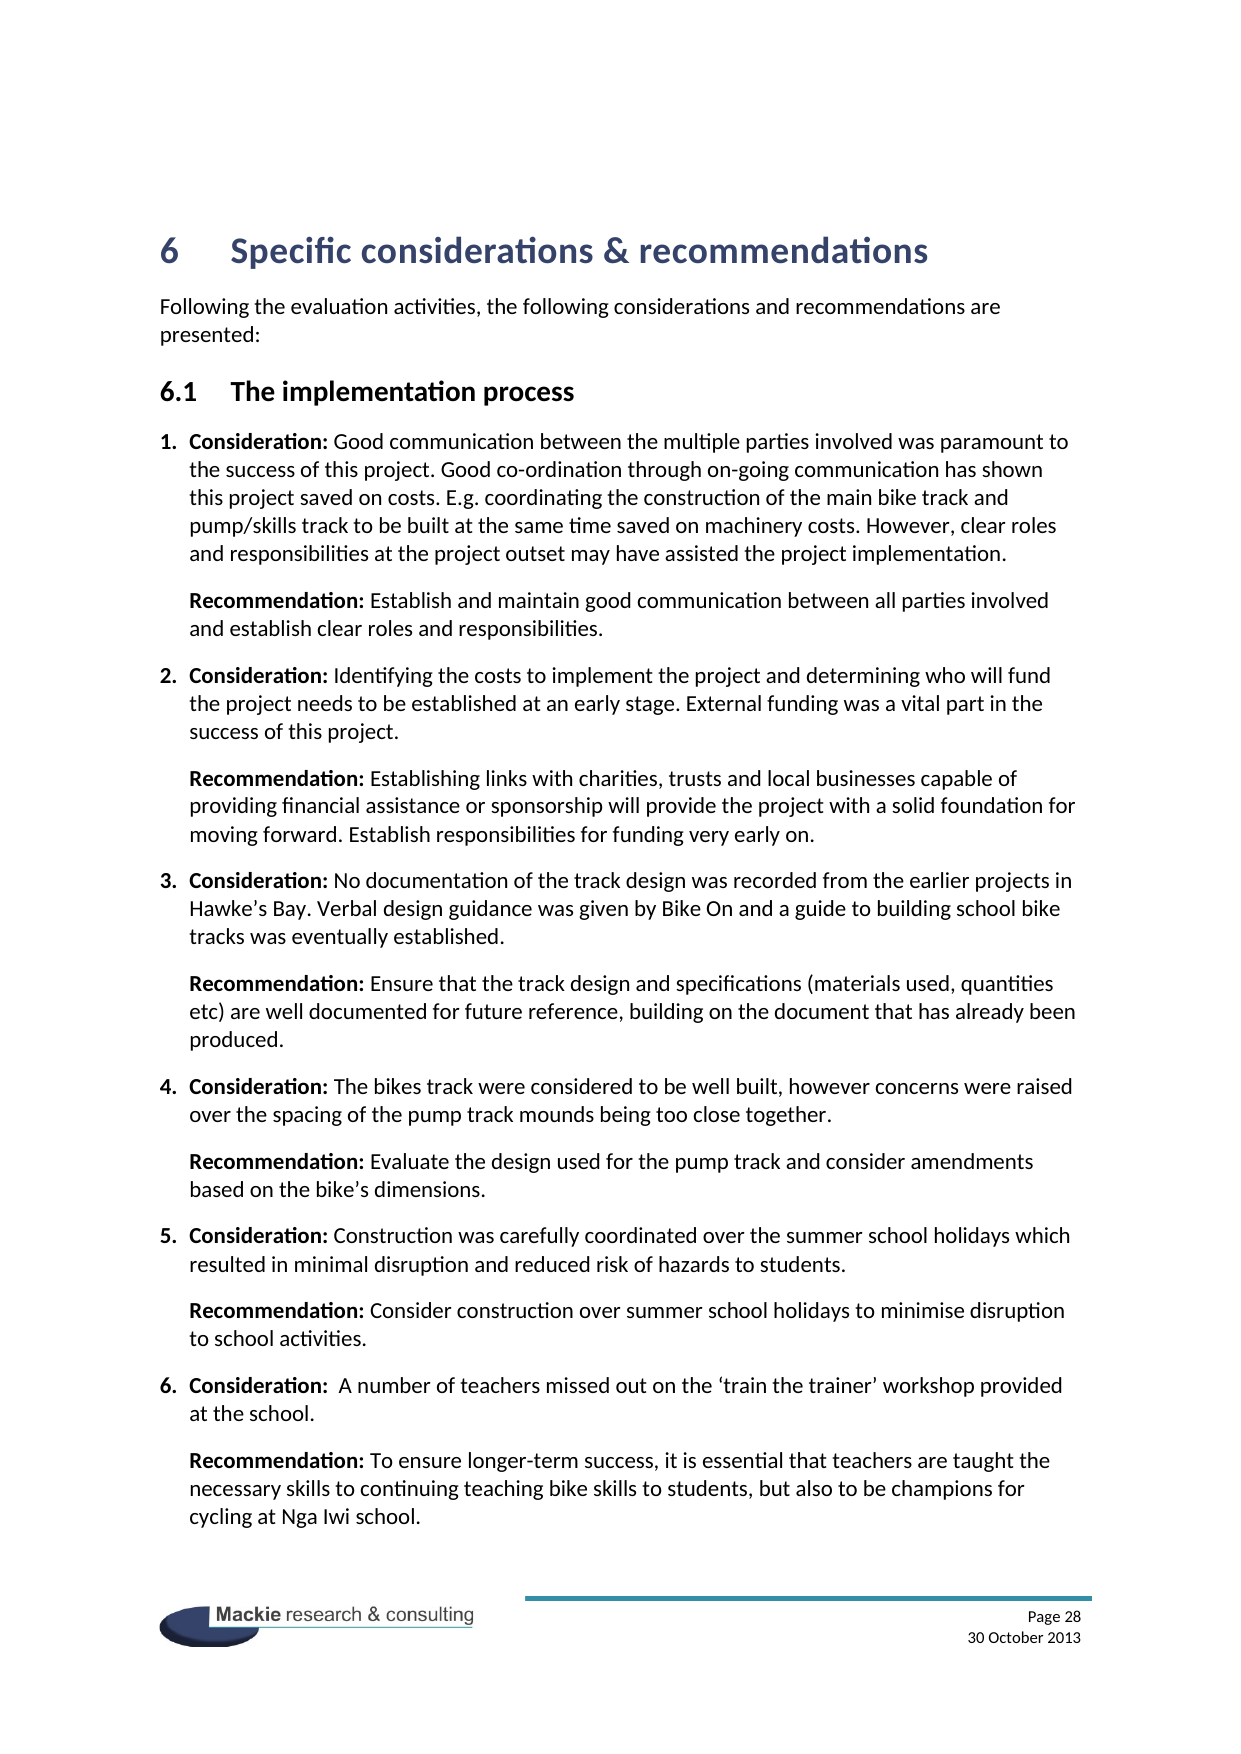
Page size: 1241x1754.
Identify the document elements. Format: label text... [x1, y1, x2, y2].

list Consideration: Identifying the costs to implement the project and determining who will fund the project needs to be established at an early stage. External funding was a vital part in the success of this project. [159, 661, 1081, 745]
text Recommendation: Consider construction over summer school holidays to minimise disruption to school activities. [189, 1296, 1081, 1352]
list Consideration: No documentation of the track design was recorded from the earlier projects in Hawke’s Bay. Verbal design guidance was given by Bike On and a guide to building school bike tracks was eventually established. [159, 866, 1081, 951]
list Consideration: Construction was carefully coordinated over the summer school holidays which resulted in minimal disruption and reduced risk of hazards to students. [159, 1222, 1081, 1278]
list Consideration: A number of teachers missed out on the ‘train the trainer’ workshop provided at the school. [159, 1371, 1081, 1427]
text Following the evaluation activities, the following considerations and recommendations are presented: [159, 292, 1081, 348]
text Recommendation: Evaluate the design used for the pump track and consider amendments based on the bike’s dimensions. [189, 1147, 1081, 1203]
text Recommendation: To ensure longer-term success, it is essential that teachers are taught the necessary skills to continuing teaching bike skills to students, but also to be champions for cycling at Nga Iwi school. [189, 1446, 1081, 1530]
text Recommendation: Ensure that the track design and specifications (materials used, quantities etc) are well documented for future reference, building on the document that has already been produced. [189, 969, 1081, 1053]
subtitle Specific considerations & recommendations [159, 227, 1081, 273]
list Consideration: The bikes track were considered to be well built, however concerns were raised over the spacing of the pump track mounds being too close together. [159, 1072, 1081, 1128]
list Consideration: Good communication between the multiple parties involved was paramount to the success of this project. Good co-ordination through on-going communication has shown this project saved on costs. E.g. coordinating the construction of the main bike track and pump/skills track to be built at the same time saved on machinery costs. However, clear roles and responsibilities at the project outset may have assisted the project implementation. [159, 427, 1081, 567]
text Recommendation: Establishing links with charities, trusts and local businesses capable of providing financial assistance or sponsorship will provide the project with a solid foundation for moving forward. Establish responsibilities for funding very early on. [189, 764, 1081, 848]
subtitle The implementation process [159, 373, 1081, 408]
picture [159, 1596, 525, 1646]
text Recommendation: Establish and maintain good communication between all parties involved and establish clear roles and responsibilities. [189, 586, 1081, 642]
